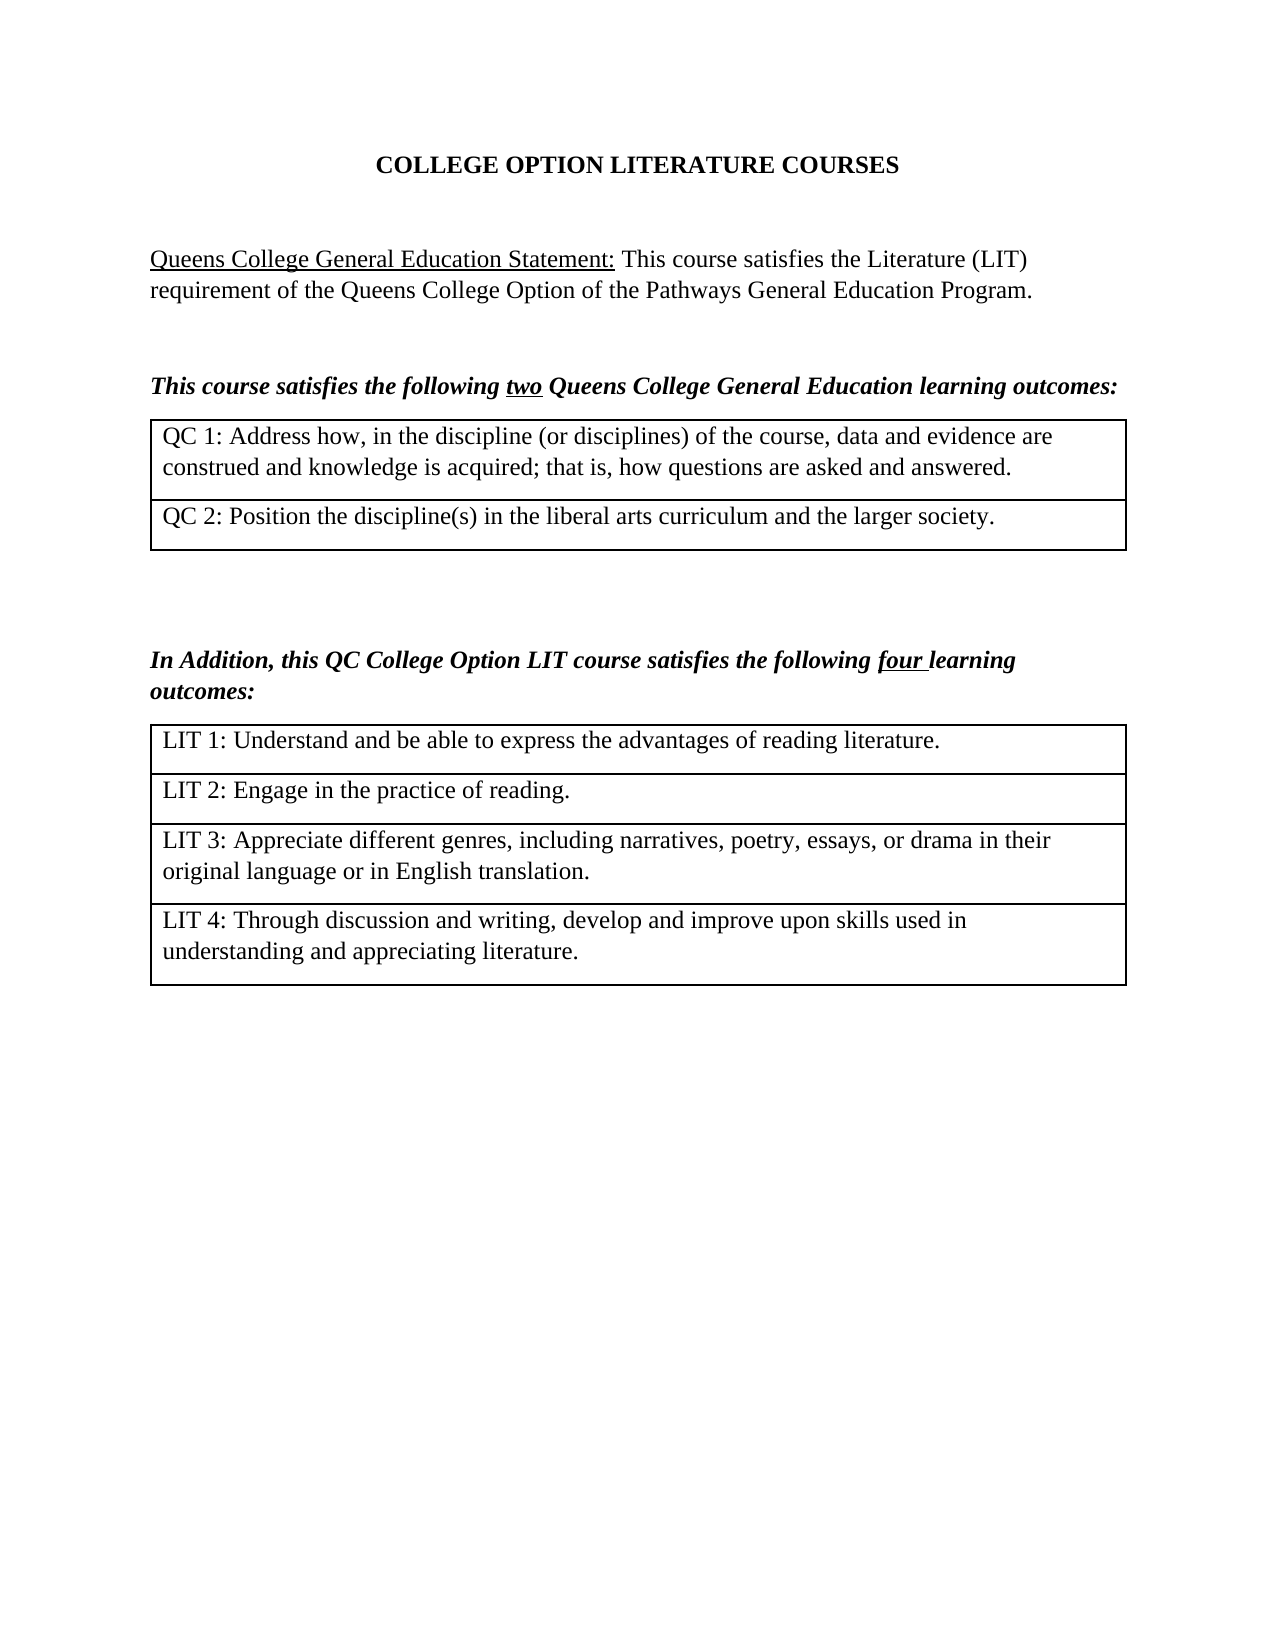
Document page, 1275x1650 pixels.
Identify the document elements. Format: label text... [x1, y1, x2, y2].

table_cell LIT 4: Through discussion and writing, develop and improve upon skills used in understanding and appreciating literature. [152, 905, 1125, 984]
text Queens College General Education Statement: This course satisfies the Literature (LIT) requirement of the Queens College Option of the Pathways General Education Program. [150, 244, 1125, 304]
text This course satisfies the following two Queens College General Education learning outcomes: [150, 371, 1125, 400]
table_cell LIT 3: Appreciate different genres, including narratives, poetry, essays, or drama in their original language or in English translation. [152, 825, 1125, 903]
table_header QC 1: Address how, in the discipline (or disciplines) of the course, data and evidence are construed and knowledge is acquired; that is, how questions are asked and answered. [152, 421, 1125, 499]
table_cell LIT 2: Engage in the practice of reading. [152, 775, 1125, 823]
table_cell QC 2: Position the discipline(s) in the liberal arts curriculum and the larger society. [152, 501, 1125, 549]
text In Addition, this QC College Option LIT course satisfies the following four learning outcomes: [150, 645, 1125, 704]
text COLLEGE OPTION LITERATURE COURSES [150, 150, 1125, 179]
table_header LIT 1: Understand and be able to express the advantages of reading literature. [152, 726, 1125, 773]
